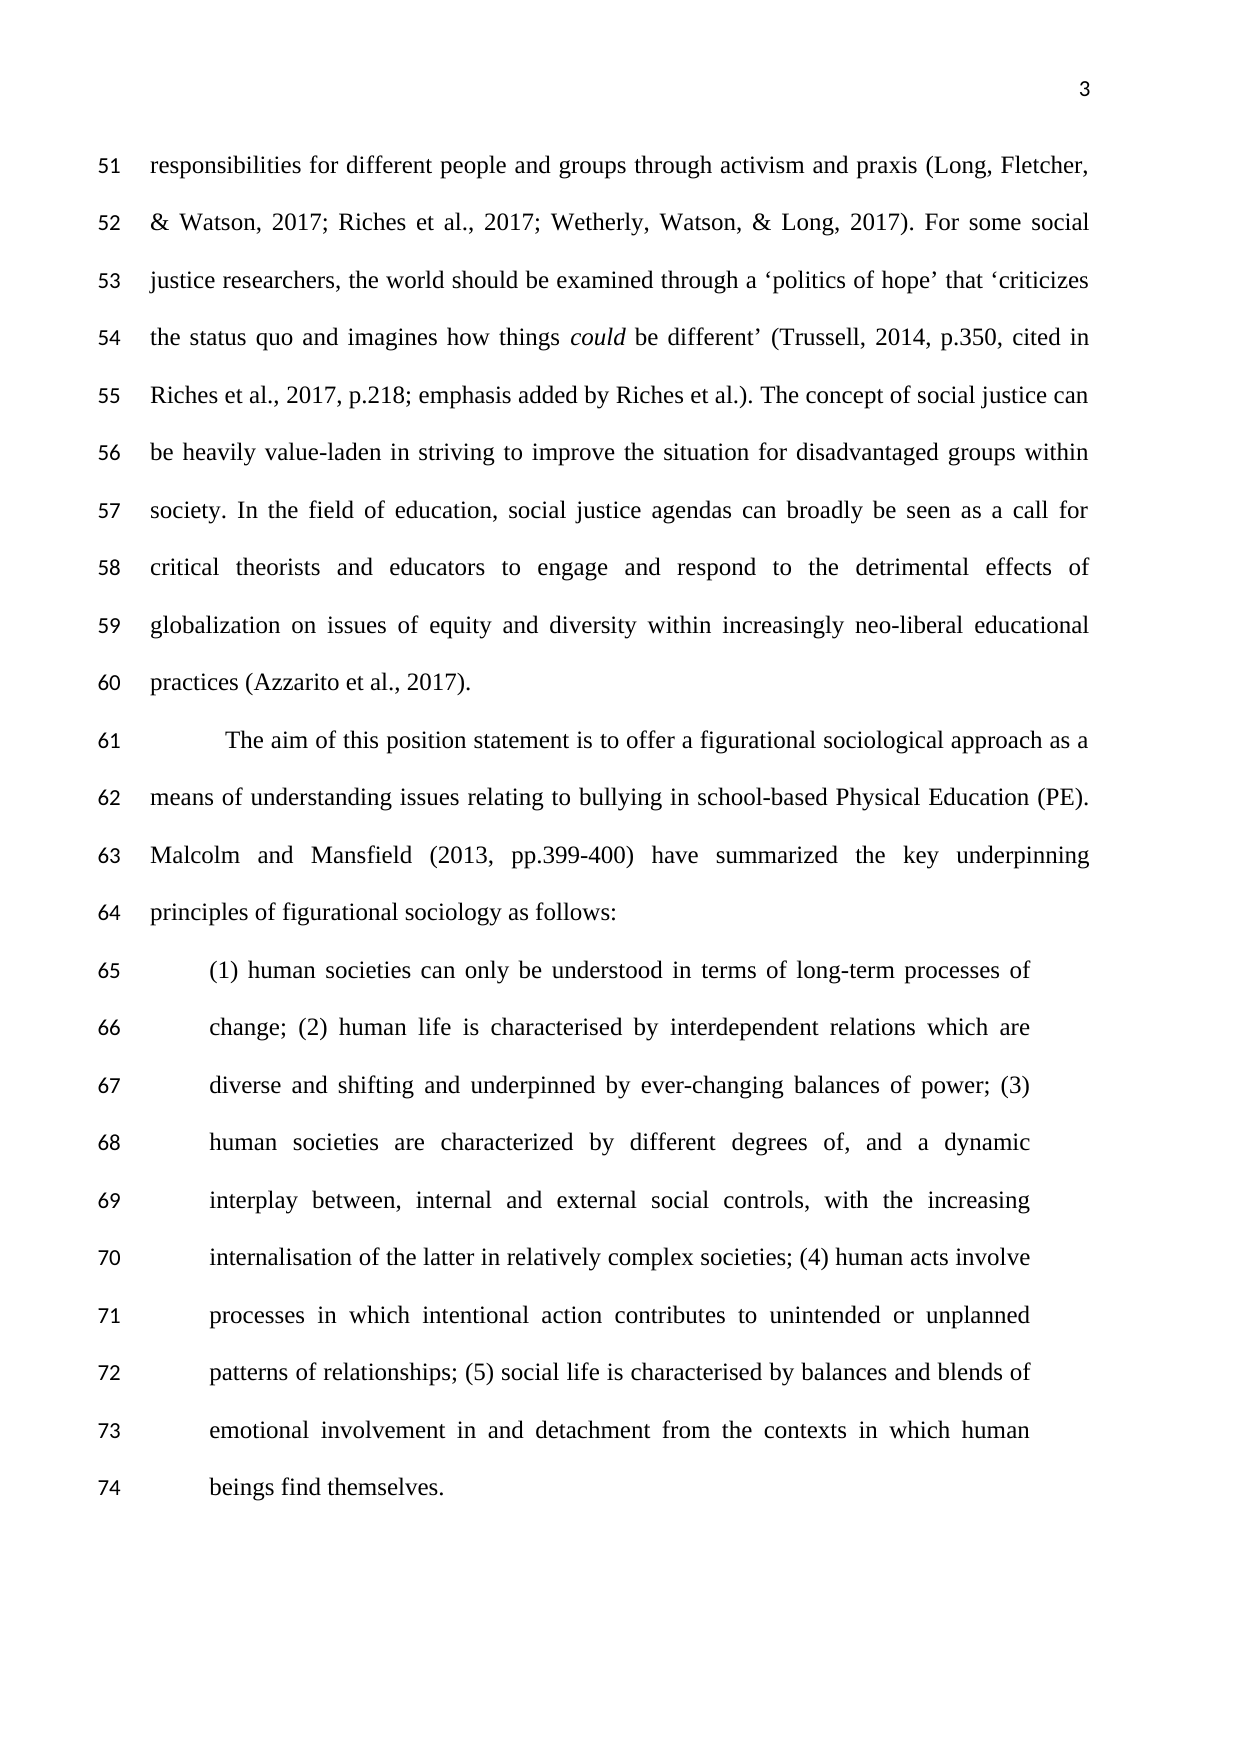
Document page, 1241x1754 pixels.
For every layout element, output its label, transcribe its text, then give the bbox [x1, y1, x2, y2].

text The aim of this position statement is to offer a figurational sociological approach as a means of understanding issues relating to bullying in school-based Physical Education (PE). Malcolm and Mansfield (2013, pp.399-400) have summarized the key underpinning principles of figurational sociology as follows: [150, 725, 1090, 926]
text (1) human societies can only be understood in terms of long-term processes of change; (2) human life is characterised by interdependent relations which are diverse and shifting and underpinned by ever-changing balances of power; (3) human societies are characterized by different degrees of, and a dynamic interplay between, internal and external social controls, with the increasing internalisation of the latter in relatively complex societies; (4) human acts involve processes in which intentional action contributes to unintended or unplanned patterns of relationships; (5) social life is characterised by balances and blends of emotional involvement in and detachment from the contexts in which human beings find themselves. [209, 955, 1031, 1501]
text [150, 150, 1090, 696]
